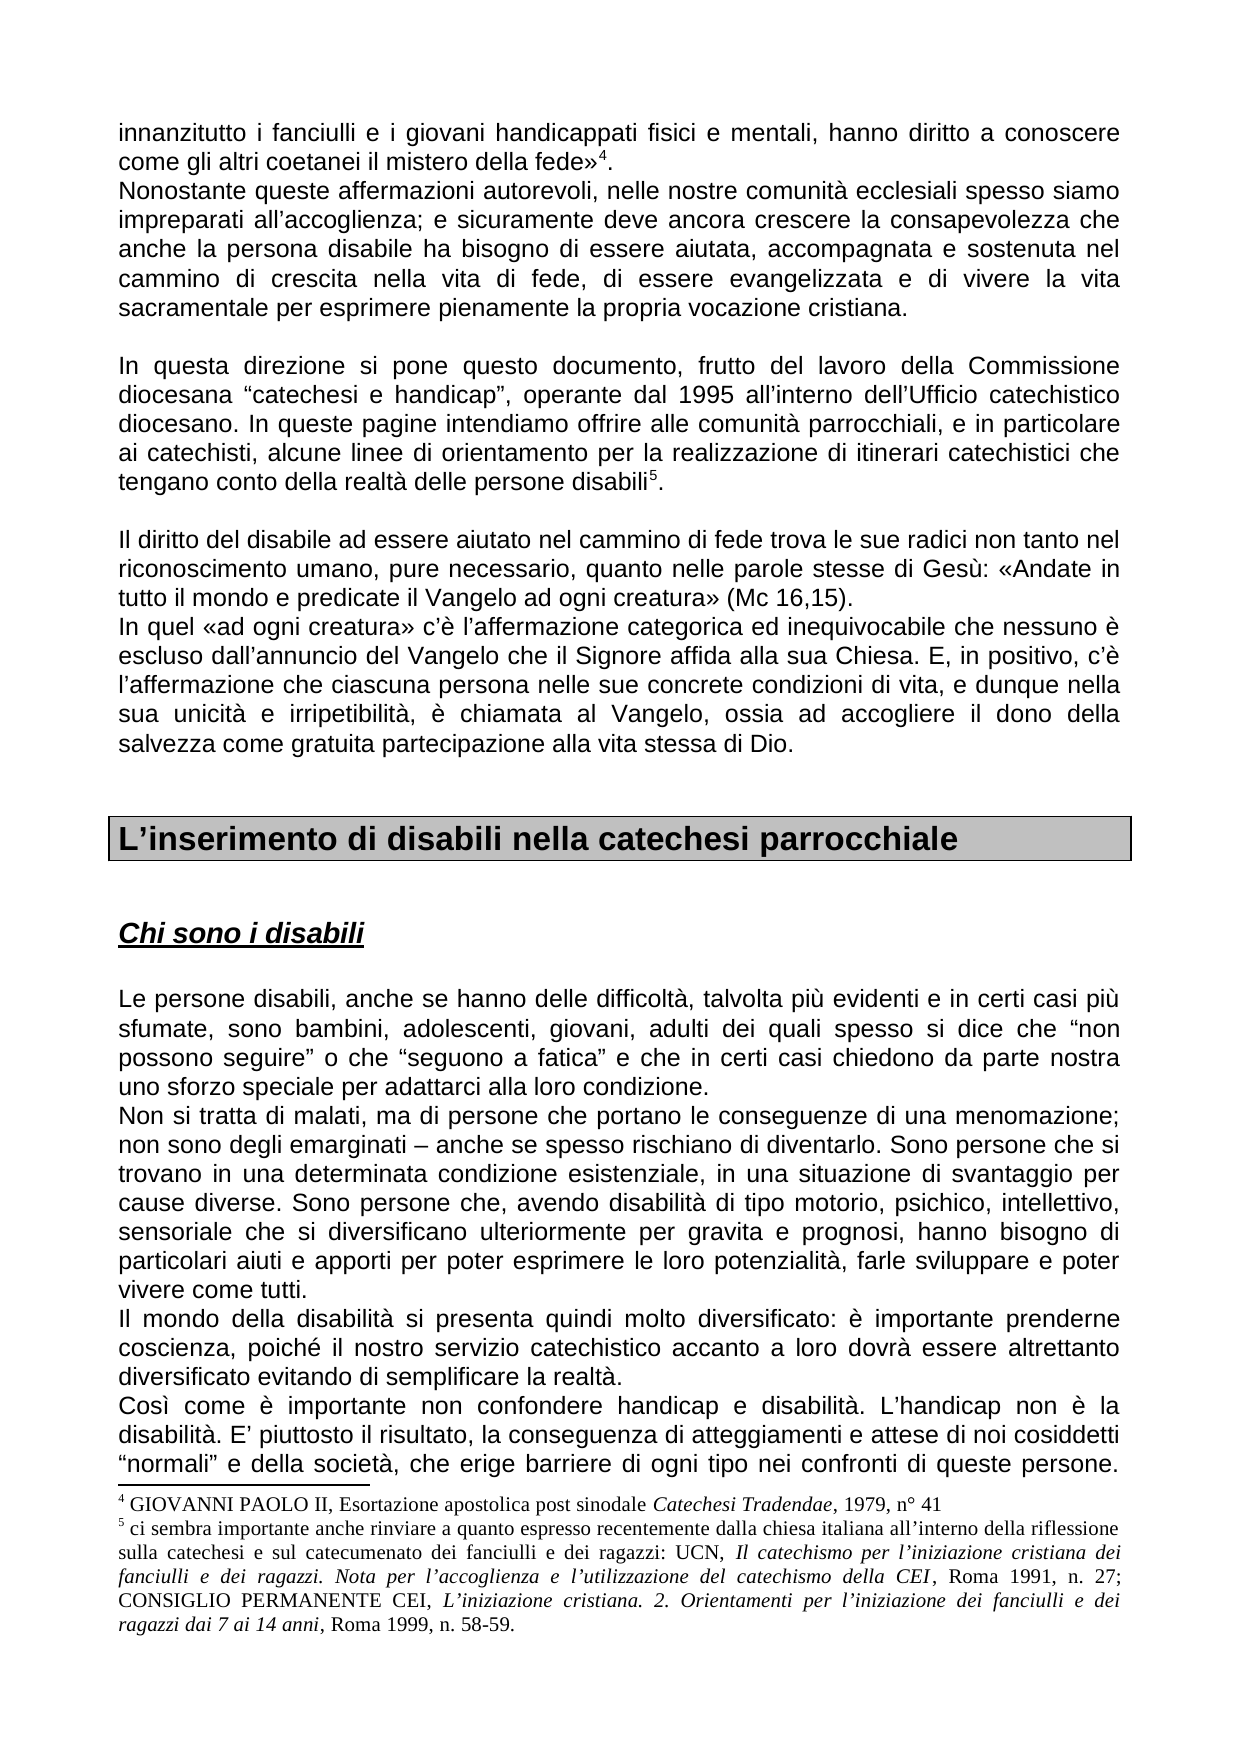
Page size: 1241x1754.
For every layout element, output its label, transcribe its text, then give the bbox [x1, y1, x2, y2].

subtitle Chi sono i disabili [118, 916, 1122, 949]
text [118, 118, 1122, 176]
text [118, 1391, 1122, 1478]
subtitle L’inserimento di disabili nella catechesi parrocchiale [110, 817, 1130, 860]
text Le persone disabili, anche se hanno delle difficoltà, talvolta più evidenti e in certi casi più sfumate, sono bambini, adolescenti, giovani, adulti dei quali spesso si dice che “non possono seguire” o che “seguono a fatica” e che in certi casi chiedono da parte nostra uno sforzo speciale per adattarci alla loro condizione. [118, 984, 1122, 1101]
text Il diritto del disabile ad essere aiutato nel cammino di fede trova le sue radici non tanto nel riconoscimento umano, pure necessario, quanto nelle parole stesse di Gesù: «Andate in tutto il mondo e predicate il Vangelo ad ogni creatura» (Mc 16,15). [118, 525, 1122, 612]
text Non si tratta di malati, ma di persone che portano le conseguenze di una menomazione; non sono degli emarginati – anche se spesso rischiano di diventarlo. Sono persone che si trovano in una determinata condizione esistenziale, in una situazione di svantaggio per cause diverse. Sono persone che, avendo disabilità di tipo motorio, psichico, intellettivo, sensoriale che si diversificano ulteriormente per gravita e prognosi, hanno bisogno di particolari aiuti e apporti per poter esprimere le loro potenzialità, farle sviluppare e poter vivere come tutti. [118, 1101, 1122, 1304]
text In quel «ad ogni creatura» c’è l’affermazione categorica ed inequivocabile che nessuno è escluso dall’annuncio del Vangelo che il Signore affida alla sua Chiesa. E, in positivo, c’è l’affermazione che ciascuna persona nelle sue concrete condizioni di vita, e dunque nella sua unicità e irripetibilità, è chiamata al Vangelo, ossia ad accogliere il dono della salvezza come gratuita partecipazione alla vita stessa di Dio. [118, 612, 1122, 757]
text Nonostante queste affermazioni autorevoli, nelle nostre comunità ecclesiali spesso siamo impreparati all’accoglienza; e sicuramente deve ancora crescere la consapevolezza che anche la persona disabile ha bisogno di essere aiutata, accompagnata e sostenuta nel cammino di crescita nella vita di fede, di essere evangelizzata e di vivere la vita sacramentale per esprimere pienamente la propria vocazione cristiana. [118, 176, 1122, 322]
text Il mondo della disabilità si presenta quindi molto diversificato: è importante prenderne coscienza, poiché il nostro servizio catechistico accanto a loro dovrà essere altrettanto diversificato evitando di semplificare la realtà. [118, 1304, 1122, 1391]
text In questa direzione si pone questo documento, frutto del lavoro della Commissione diocesana “catechesi e handicap”, operante dal 1995 all’interno dell’Ufficio catechistico diocesano. In queste pagine intendiamo offrire alle comunità parrocchiali, e in particolare ai catechisti, alcune linee di orientamento per la realizzazione di itinerari catechistici che tengano conto della realtà delle persone disabili. [118, 351, 1122, 496]
